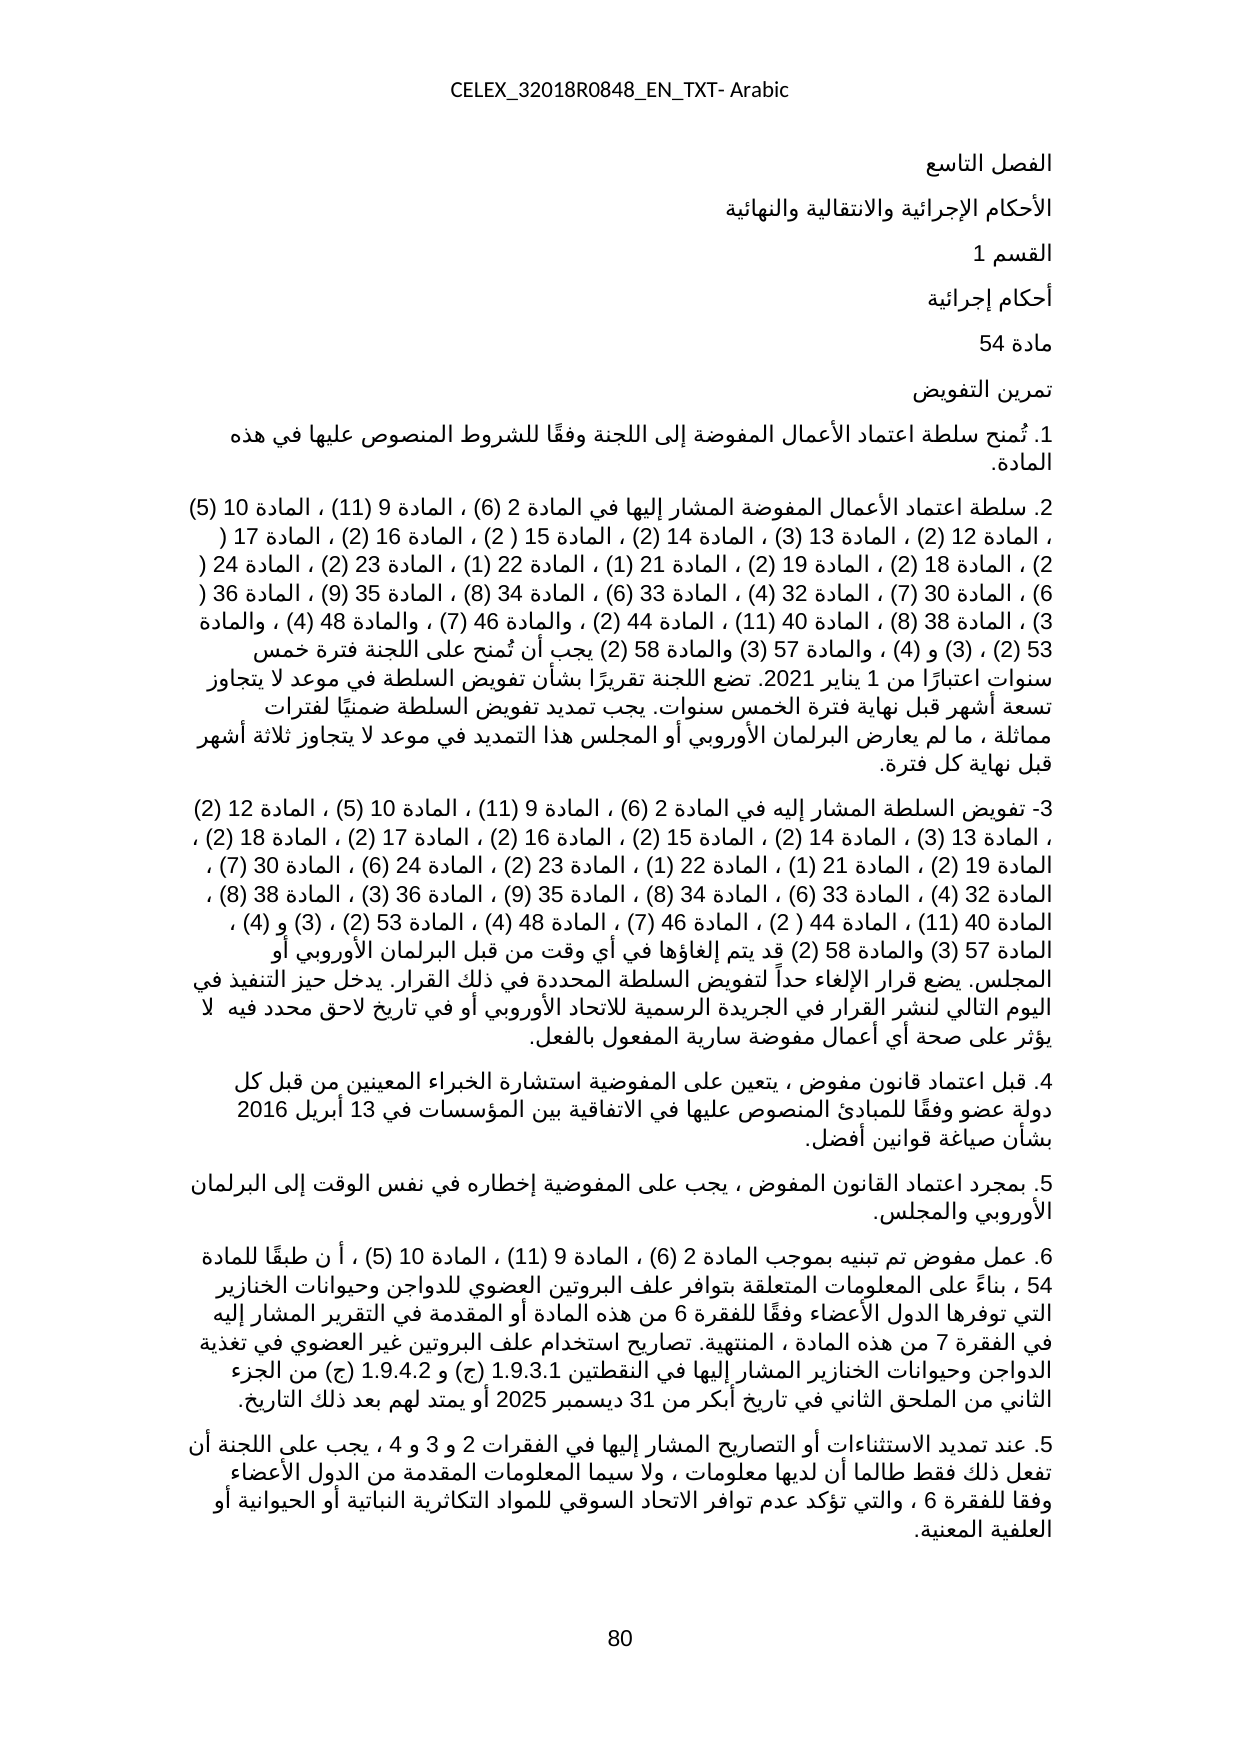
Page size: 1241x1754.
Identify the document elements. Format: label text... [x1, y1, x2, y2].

text 5. بمجرد اعتماد القانون المفوض ، يجب على المفوضية إخطاره في نفس الوقت إلى البرلمان الأوروبي والمجلس. [187, 1170, 1053, 1224]
text 6. عمل مفوض تم تبنيه بموجب المادة 2 (6) ، المادة 9 (11) ، المادة 10 (5) ، أ ن طبقًا للمادة 54 ، بناءً على المعلومات المتعلقة بتوافر علف البروتين العضوي للدواجن وحيوانات الخنازير التي توفرها الدول الأعضاء وفقًا للفقرة 6 من هذه المادة أو المقدمة في التقرير المشار إليه في الفقرة 7 من هذه المادة ، المنتهية. تصاريح استخدام علف البروتين غير العضوي في تغذية الدواجن وحيوانات الخنازير المشار إليها في النقطتين 1.9.3.1 (ج) و 1.9.4.2 (ج) من الجزء الثاني من الملحق الثاني في تاريخ أبكر من 31 ديسمبر 2025 أو يمتد لهم بعد ذلك التاريخ. [187, 1243, 1053, 1412]
text 2. سلطة اعتماد الأعمال المفوضة المشار إليها في المادة 2 (6) ، المادة 9 (11) ، المادة 10 (5) ، المادة 12 (2) ، المادة 13 (3) ، المادة 14 (2) ، المادة 15 ( 2) ، المادة 16 (2) ، المادة 17 (2) ، المادة 18 (2) ، المادة 19 (2) ، المادة 21 (1) ، المادة 22 (1) ، المادة 23 (2) ، المادة 24 (6) ، المادة 30 (7) ، المادة 32 (4) ، المادة 33 (6) ، المادة 34 (8) ، المادة 35 (9) ، المادة 36 (3) ، المادة 38 (8) ، المادة 40 (11) ، المادة 44 (2) ، والمادة 46 (7) ، والمادة 48 (4) ، والمادة 53 (2) ، (3) و (4) ، والمادة 57 (3) والمادة 58 (2) يجب أن تُمنح على اللجنة فترة خمس سنوات اعتبارًا من 1 يناير 2021. تضع اللجنة تقريرًا بشأن تفويض السلطة في موعد لا يتجاوز تسعة أشهر قبل نهاية فترة الخمس سنوات. يجب تمديد تفويض السلطة ضمنيًا لفترات مماثلة ، ما لم يعارض البرلمان الأوروبي أو المجلس هذا التمديد في موعد لا يتجاوز ثلاثة أشهر قبل نهاية كل فترة. [187, 494, 1053, 776]
text الأحكام الإجرائية والانتقالية والنهائية [187, 195, 1053, 221]
text القسم 1 [187, 240, 1053, 267]
text 1. تُمنح سلطة اعتماد الأعمال المفوضة إلى اللجنة وفقًا للشروط المنصوص عليها في هذه المادة. [187, 421, 1053, 475]
text 4. قبل اعتماد قانون مفوض ، يتعين على المفوضية استشارة الخبراء المعينين من قبل كل دولة عضو وفقًا للمبادئ المنصوص عليها في الاتفاقية بين المؤسسات في 13 أبريل 2016 بشأن صياغة قوانين أفضل. [187, 1068, 1053, 1151]
text أحكام إجرائية [187, 285, 1053, 312]
text مادة 54 [187, 330, 1053, 357]
text تمرين التفويض [187, 376, 1053, 402]
text 3- تفويض السلطة المشار إليه في المادة 2 (6) ، المادة 9 (11) ، المادة 10 (5) ، المادة 12 (2) ، المادة 13 (3) ، المادة 14 (2) ، المادة 15 (2) ، المادة 16 (2) ، المادة 17 (2) ، المادة 18 (2) ، المادة 19 (2) ، المادة 21 (1) ، المادة 22 (1) ، المادة 23 (2) ، المادة 24 (6) ، المادة 30 (7) ، المادة 32 (4) ، المادة 33 (6) ، المادة 34 (8) ، المادة 35 (9) ، المادة 36 (3) ، المادة 38 (8) ، المادة 40 (11) ، المادة 44 ( 2) ، المادة 46 (7) ، المادة 48 (4) ، المادة 53 (2) ، (3) و (4) ، المادة 57 (3) والمادة 58 (2) قد يتم إلغاؤها في أي وقت من قبل البرلمان الأوروبي أو المجلس. يضع قرار الإلغاء حداً لتفويض السلطة المحددة في ذلك القرار. يدخل حيز التنفيذ في اليوم التالي لنشر القرار في الجريدة الرسمية للاتحاد الأوروبي أو في تاريخ لاحق محدد فيه. لا يؤثر على صحة أي أعمال مفوضة سارية المفعول بالفعل. [187, 795, 1053, 1049]
text الفصل التاسع [187, 150, 1053, 176]
text 5. عند تمديد الاستثناءات أو التصاريح المشار إليها في الفقرات 2 و 3 و 4 ، يجب على اللجنة أن تفعل ذلك فقط طالما أن لديها معلومات ، ولا سيما المعلومات المقدمة من الدول الأعضاء وفقا للفقرة 6 ، والتي تؤكد عدم توافر الاتحاد السوقي للمواد التكاثرية النباتية أو الحيوانية أو العلفية المعنية. [187, 1431, 1053, 1542]
